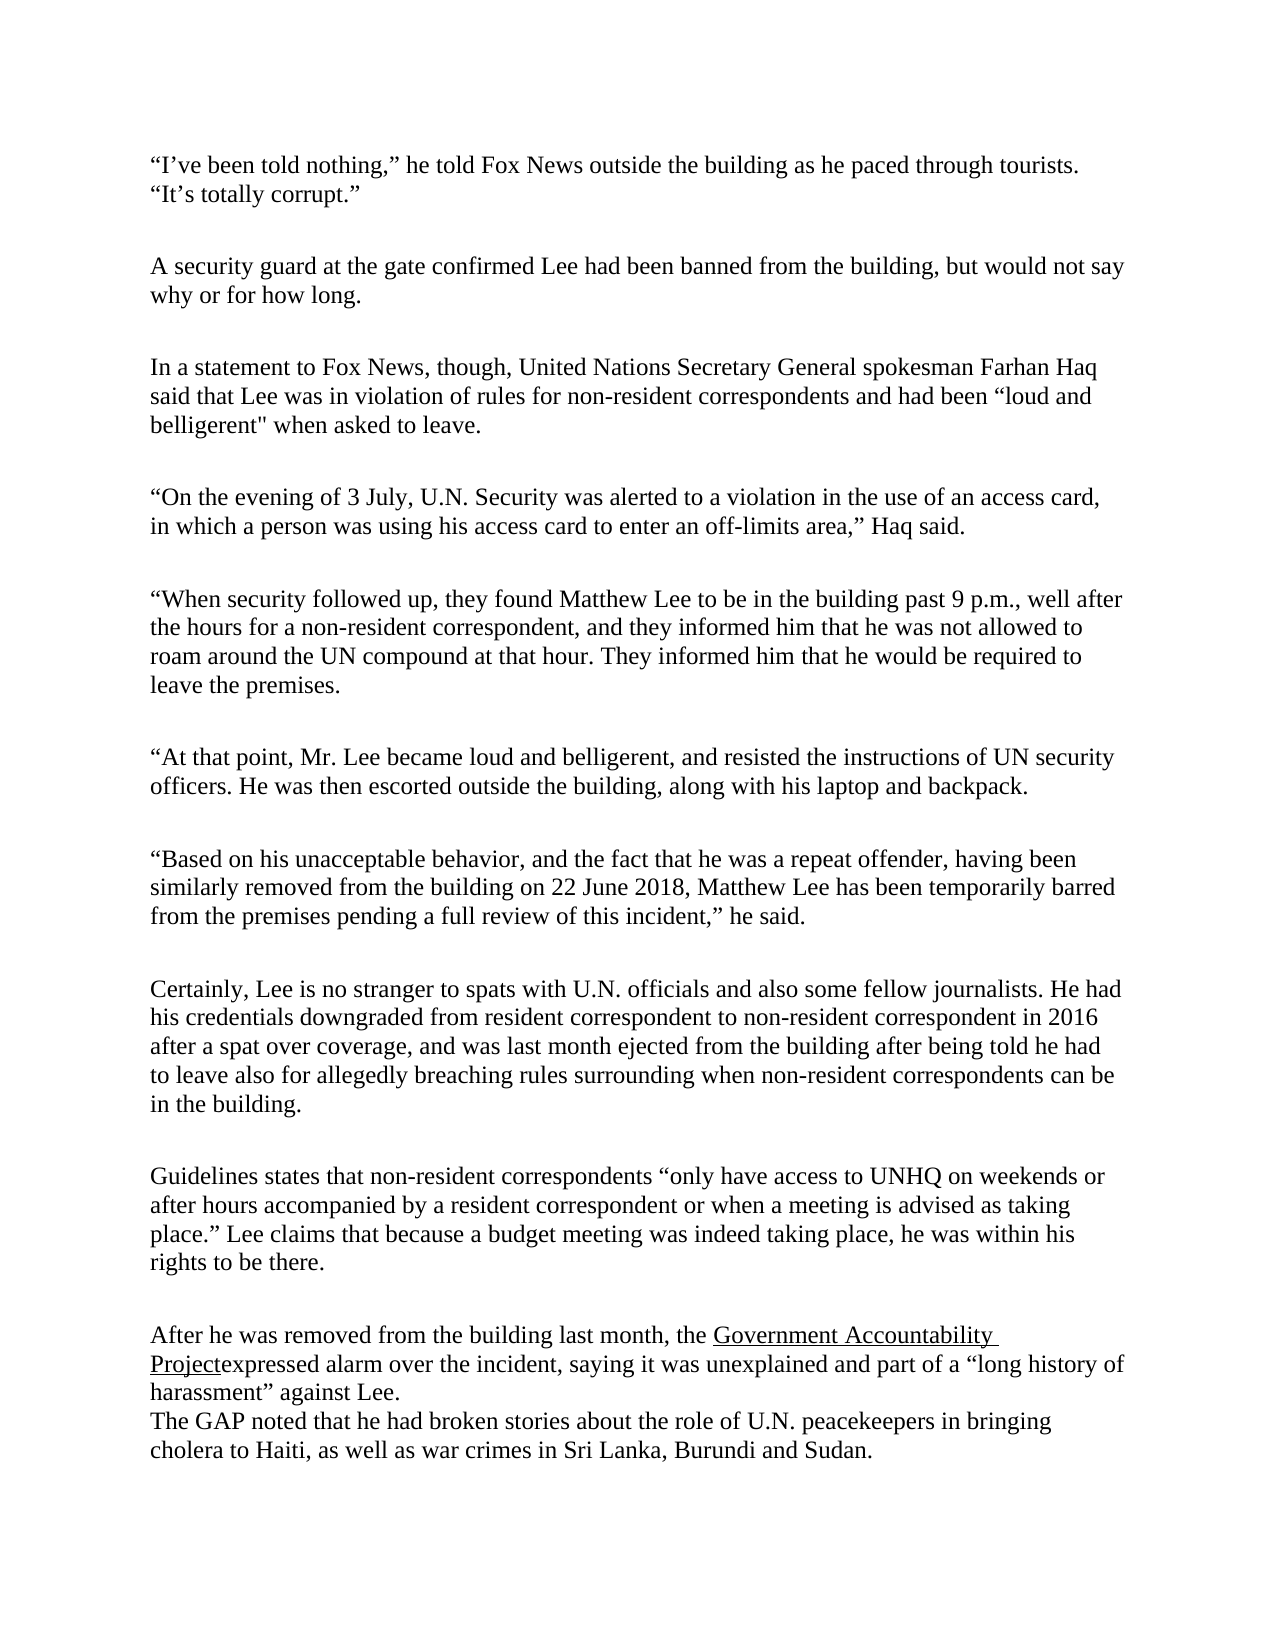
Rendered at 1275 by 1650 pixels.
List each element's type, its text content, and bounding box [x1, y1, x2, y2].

text “Based on his unacceptable behavior, and the fact that he was a repeat offender, having been similarly removed from the building on 22 June 2018, Matthew Lee has been temporarily barred from the premises pending a full review of this incident,” he said. [150, 844, 1125, 930]
text “On the evening of 3 July, U.N. Security was alerted to a violation in the use of an access card, in which a person was using his access card to enter an off-limits area,” Haq said. [150, 482, 1125, 540]
text In a statement to Fox News, though, United Nations Secretary General spokesman Farhan Haq said that Lee was in violation of rules for non-resident correspondents and had been “loud and belligerent" when asked to leave. [150, 352, 1125, 439]
text The GAP noted that he had broken stories about the role of U.N. peacekeepers in bringing cholera to Haiti, as well as war crimes in Sri Lanka, Burundi and Sudan. [150, 1406, 1125, 1464]
text “At that point, Mr. Lee became loud and belligerent, and resisted the instructions of UN security officers. He was then escorted outside the building, along with his laptop and backpack. [150, 742, 1125, 800]
text A security guard at the gate confirmed Lee had been banned from the building, but would not say why or for how long. [150, 251, 1125, 309]
text Guidelines states that non-resident correspondents “only have access to UNHQ on weekends or after hours accompanied by a resident correspondent or when a meeting is advised as taking place.” Lee claims that because a budget meeting was indeed taking place, he was within his rights to be there. [150, 1161, 1125, 1276]
text After he was removed from the building last month, the Government Accountability Projectexpressed alarm over the incident, saying it was unexplained and part of a “long history of harassment” against Lee. [150, 1320, 1125, 1406]
text “When security followed up, they found Matthew Lee to be in the building past 9 p.m., well after the hours for a non-resident correspondent, and they informed him that he was not allowed to roam around the UN compound at that hour. They informed him that he would be required to leave the premises. [150, 584, 1125, 699]
text Certainly, Lee is no stranger to spats with U.N. officials and also some fellow journalists. He had his credentials downgraded from resident correspondent to non-resident correspondent in 2016 after a spat over coverage, and was last month ejected from the building after being told he had to leave also for allegedly breaching rules surrounding when non-resident correspondents can be in the building. [150, 974, 1125, 1117]
text “I’ve been told nothing,” he told Fox News outside the building as he paced through tourists. “It’s totally corrupt.” [150, 150, 1125, 207]
